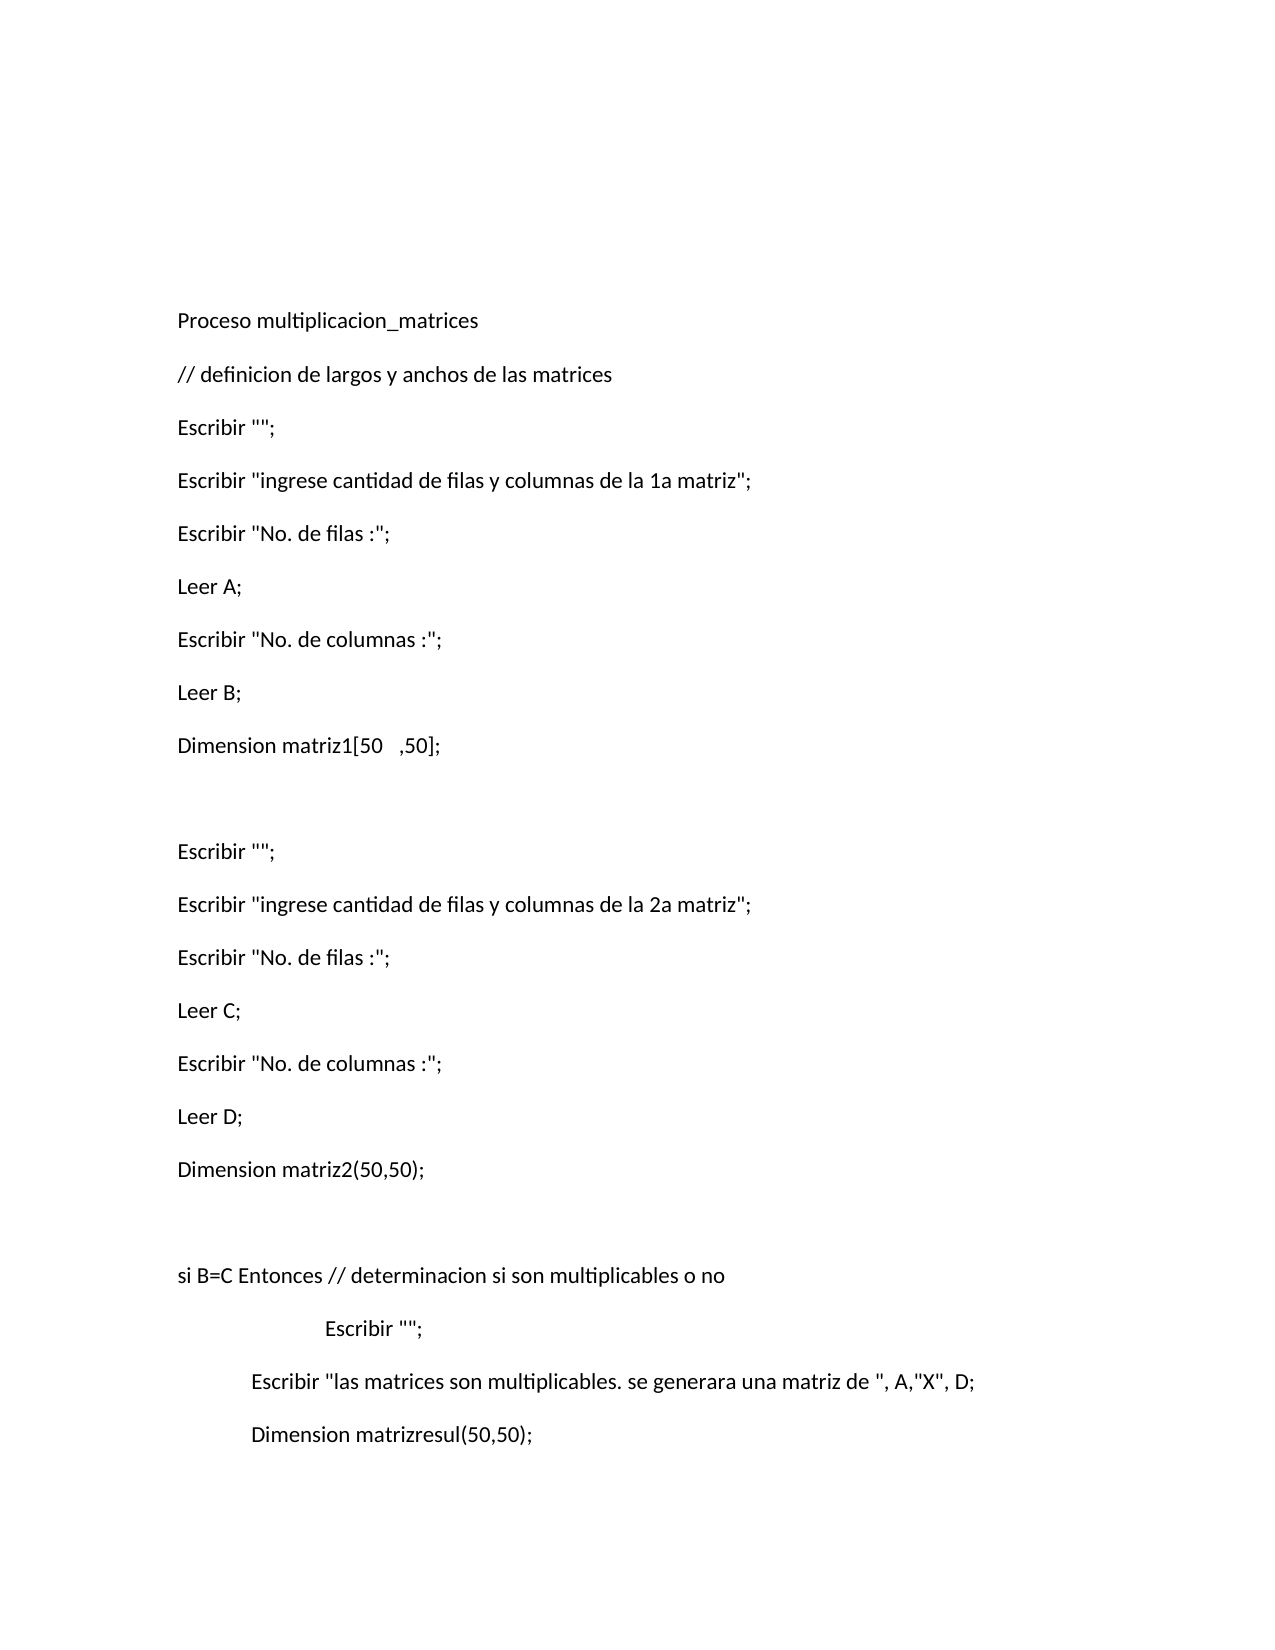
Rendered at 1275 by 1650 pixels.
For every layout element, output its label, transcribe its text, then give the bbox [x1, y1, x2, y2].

text Leer B; [177, 678, 1098, 706]
text Dimension matriz1[50 ,50]; [177, 731, 1098, 759]
text Escribir "No. de filas :"; [177, 519, 1098, 547]
text Leer A; [177, 572, 1098, 600]
text Escribir ""; [177, 1314, 1098, 1342]
text Escribir "No. de filas :"; [177, 943, 1098, 971]
text Escribir "No. de columnas :"; [177, 1049, 1098, 1077]
text Dimension matriz2(50,50); [177, 1155, 1098, 1183]
text Escribir "ingrese cantidad de filas y columnas de la 2a matriz"; [177, 890, 1098, 918]
text Escribir ""; [177, 837, 1098, 865]
text Escribir ""; [177, 413, 1098, 441]
text Leer D; [177, 1102, 1098, 1130]
text Proceso multiplicacion_matrices [177, 307, 1098, 335]
text Escribir "ingrese cantidad de filas y columnas de la 1a matriz"; [177, 466, 1098, 494]
text Leer C; [177, 996, 1098, 1024]
text Escribir "No. de columnas :"; [177, 625, 1098, 653]
text // definicion de largos y anchos de las matrices [177, 360, 1098, 388]
text si B=C Entonces // determinacion si son multiplicables o no [177, 1261, 1098, 1289]
text Escribir "las matrices son multiplicables. se generara una matriz de ", A,"X", D; [177, 1367, 1098, 1395]
text Dimension matrizresul(50,50); [177, 1420, 1098, 1448]
